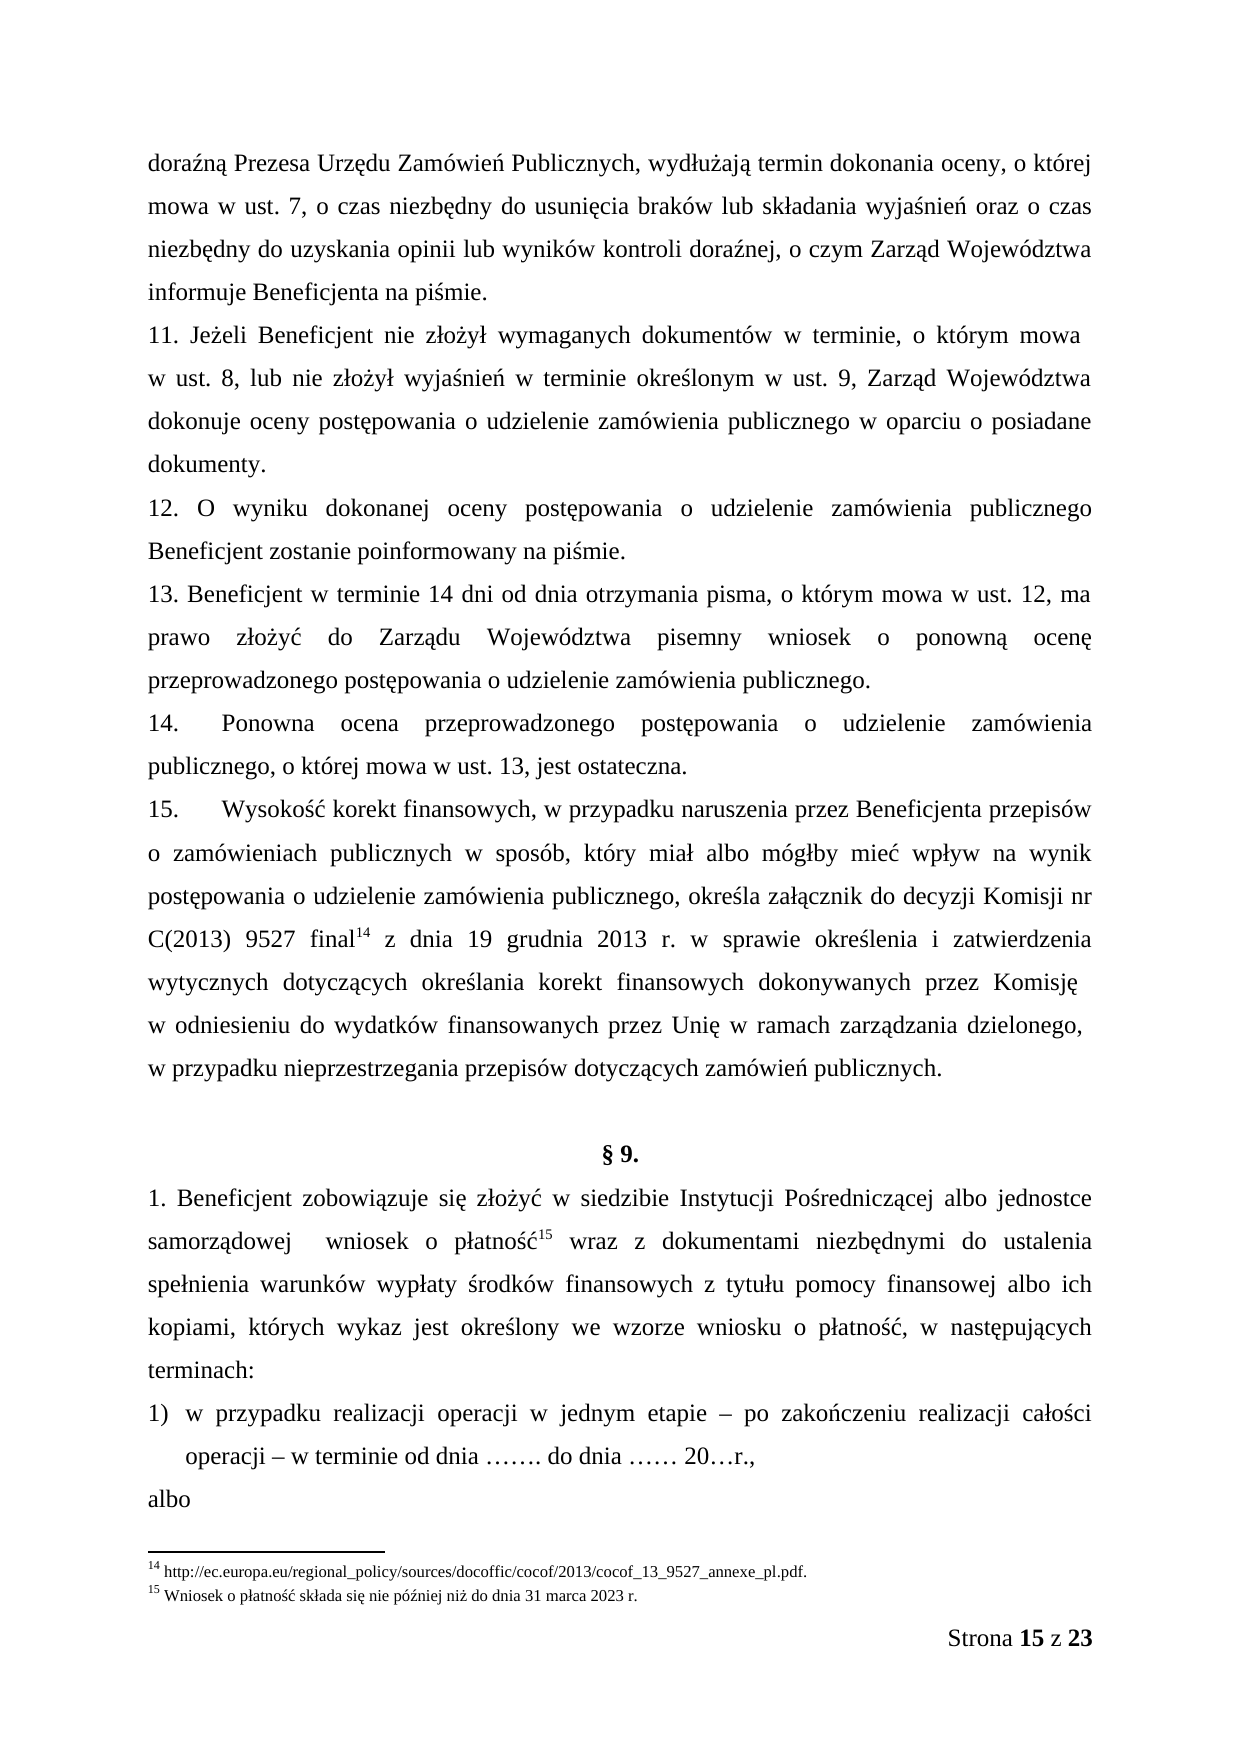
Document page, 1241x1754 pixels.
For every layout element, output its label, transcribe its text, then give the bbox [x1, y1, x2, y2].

text 12. O wyniku dokonanej oceny postępowania o udzielenie zamówienia publicznego Beneficjent zostanie poinformowany na piśmie. [148, 493, 1093, 564]
text 15. Wysokość korekt finansowych, w przypadku naruszenia przez Beneficjenta przepisów o zamówieniach publicznych w sposób, który miał albo mógłby mieć wpływ na wynik postępowania o udzielenie zamówienia publicznego, określa załącznik do decyzji Komisji nr C(2013) 9527 final z dnia 19 grudnia 2013 r. w sprawie określenia i zatwierdzenia wytycznych dotyczących określania korekt finansowych dokonywanych przez Komisję w odniesieniu do wydatków finansowanych przez Unię w ramach zarządzania dzielonego, w przypadku nieprzestrzegania przepisów dotyczących zamówień publicznych. [148, 794, 1093, 1082]
text 1. Beneficjent zobowiązuje się złożyć w siedzibie Instytucji Pośredniczącej albo jednostce samorządowej wniosek o płatność wraz z dokumentami niezbędnymi do ustalenia spełnienia warunków wypłaty środków finansowych z tytułu pomocy finansowej albo ich kopiami, których wykaz jest określony we wzorze wniosku o płatność, w następujących terminach: [148, 1183, 1093, 1384]
text 11. Jeżeli Beneficjent nie złożył wymaganych dokumentów w terminie, o którym mowa w ust. 8, lub nie złożył wyjaśnień w terminie określonym w ust. 9, Zarząd Województwa dokonuje oceny postępowania o udzielenie zamówienia publicznego w oparciu o posiadane dokumenty. [148, 320, 1093, 478]
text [148, 148, 1093, 306]
list w przypadku realizacji operacji w jednym etapie – po zakończeniu realizacji całości operacji – w terminie od dnia ……. do dnia …… 20…r., [148, 1398, 1093, 1470]
text albo [148, 1484, 1093, 1513]
text 14. Ponowna ocena przeprowadzonego postępowania o udzielenie zamówienia publicznego, o której mowa w ust. 13, jest ostateczna. [148, 708, 1093, 780]
text 13. Beneficjent w terminie 14 dni od dnia otrzymania pisma, o którym mowa w ust. 12, ma prawo złożyć do Zarządu Województwa pisemny wniosek o ponowną ocenę przeprowadzonego postępowania o udzielenie zamówienia publicznego. [148, 579, 1093, 694]
text § 9. [148, 1139, 1093, 1168]
